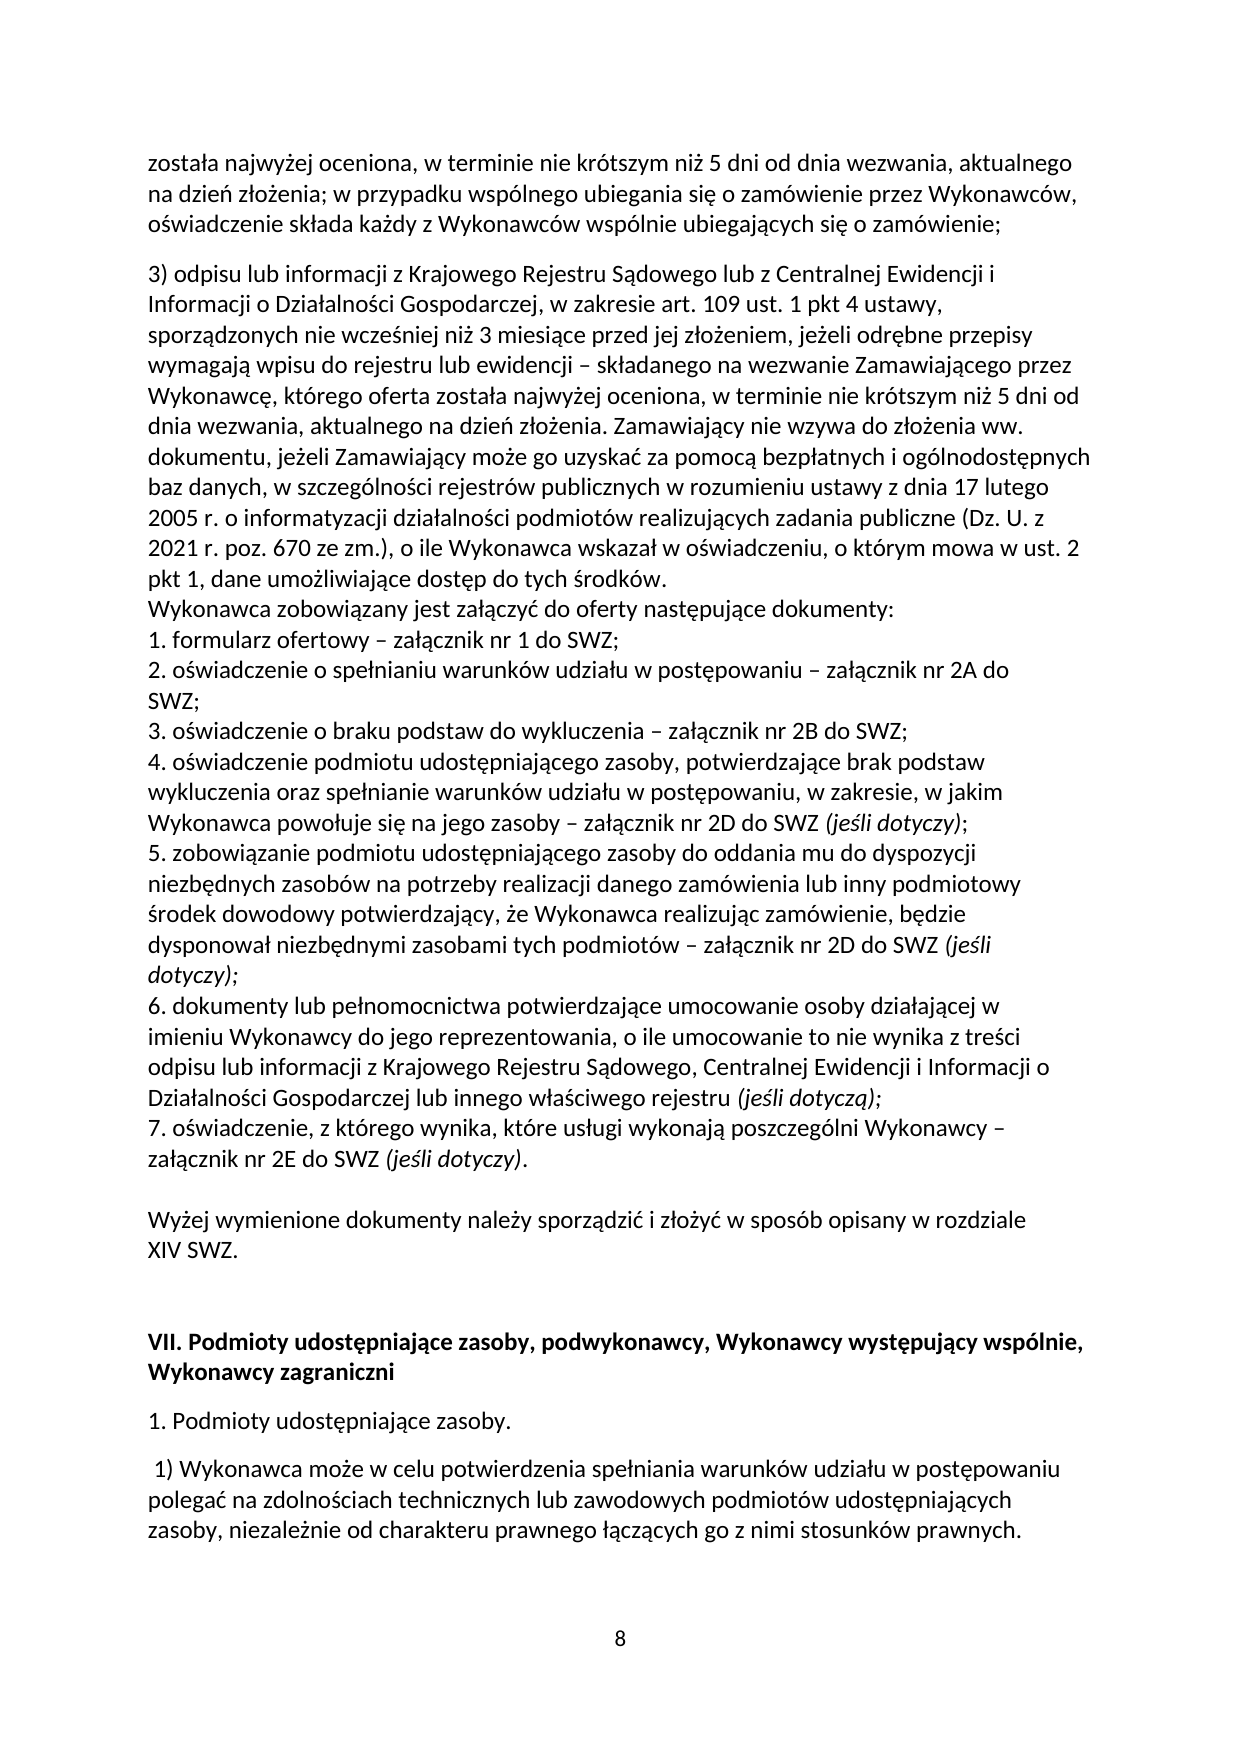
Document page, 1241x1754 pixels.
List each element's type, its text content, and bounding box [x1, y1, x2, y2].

text 3) odpisu lub informacji z Krajowego Rejestru Sądowego lub z Centralnej Ewidencji i Informacji o Działalności Gospodarczej, w zakresie art. 109 ust. 1 pkt 4 ustawy, sporządzonych nie wcześniej niż 3 miesiące przed jej złożeniem, jeżeli odrębne przepisy wymagają wpisu do rejestru lub ewidencji – składanego na wezwanie Zamawiającego przez Wykonawcę, którego oferta została najwyżej oceniona, w terminie nie krótszym niż 5 dni od dnia wezwania, aktualnego na dzień złożenia. Zamawiający nie wzywa do złożenia ww. dokumentu, jeżeli Zamawiający może go uzyskać za pomocą bezpłatnych i ogólnodostępnych baz danych, w szczególności rejestrów publicznych w rozumieniu ustawy z dnia 17 lutego 2005 r. o informatyzacji działalności podmiotów realizujących zadania publiczne (Dz. U. z 2021 r. poz. 670 ze zm.), o ile Wykonawca wskazał w oświadczeniu, o którym mowa w ust. 2 pkt 1, dane umożliwiające dostęp do tych środków. [148, 258, 1093, 593]
table_header Wykonawca zobowiązany jest załączyć do oferty następujące dokumenty: 1. formularz ofertowy – załącznik nr 1 do SWZ; 2. oświadczenie o spełnianiu warunków udziału w postępowaniu – załącznik nr 2A do SWZ; 3. oświadczenie o braku podstaw do wykluczenia – załącznik nr 2B do SWZ; 4. oświadczenie podmiotu udostępniającego zasoby, potwierdzające brak podstaw wykluczenia oraz spełnianie warunków udziału w postępowaniu, w zakresie, w jakim Wykonawca powołuje się na jego zasoby – załącznik nr 2D do SWZ (jeśli dotyczy); 5. zobowiązanie podmiotu udostępniającego zasoby do oddania mu do dyspozycji niezbędnych zasobów na potrzeby realizacji danego zamówienia lub inny podmiotowy środek dowodowy potwierdzający, że Wykonawca realizując zamówienie, będzie dysponował niezbędnymi zasobami tych podmiotów – załącznik nr 2D do SWZ (jeśli dotyczy); 6. dokumenty lub pełnomocnictwa potwierdzające umocowanie osoby działającej w imieniu Wykonawcy do jego reprezentowania, o ile umocowanie to nie wynika z treści odpisu lub informacji z Krajowego Rejestru Sądowego, Centralnej Ewidencji i Informacji o Działalności Gospodarczej lub innego właściwego rejestru (jeśli dotyczą); 7. oświadczenie, z którego wynika, które usługi wykonają poszczególni Wykonawcy – załącznik nr 2E do SWZ (jeśli dotyczy). Wyżej wymienione dokumenty należy sporządzić i złożyć w sposób opisany w rozdziale XIV SWZ. [136, 594, 1073, 1265]
text 1) Wykonawca może w celu potwierdzenia spełniania warunków udziału w postępowaniu polegać na zdolnościach technicznych lub zawodowych podmiotów udostępniających zasoby, niezależnie od charakteru prawnego łączących go z nimi stosunków prawnych. [148, 1453, 1093, 1545]
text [148, 148, 1093, 239]
text 1. Podmioty udostępniające zasoby. [148, 1405, 1093, 1436]
text VII. Podmioty udostępniające zasoby, podwykonawcy, Wykonawcy występujący wspólnie, Wykonawcy zagraniczni [148, 1326, 1093, 1387]
